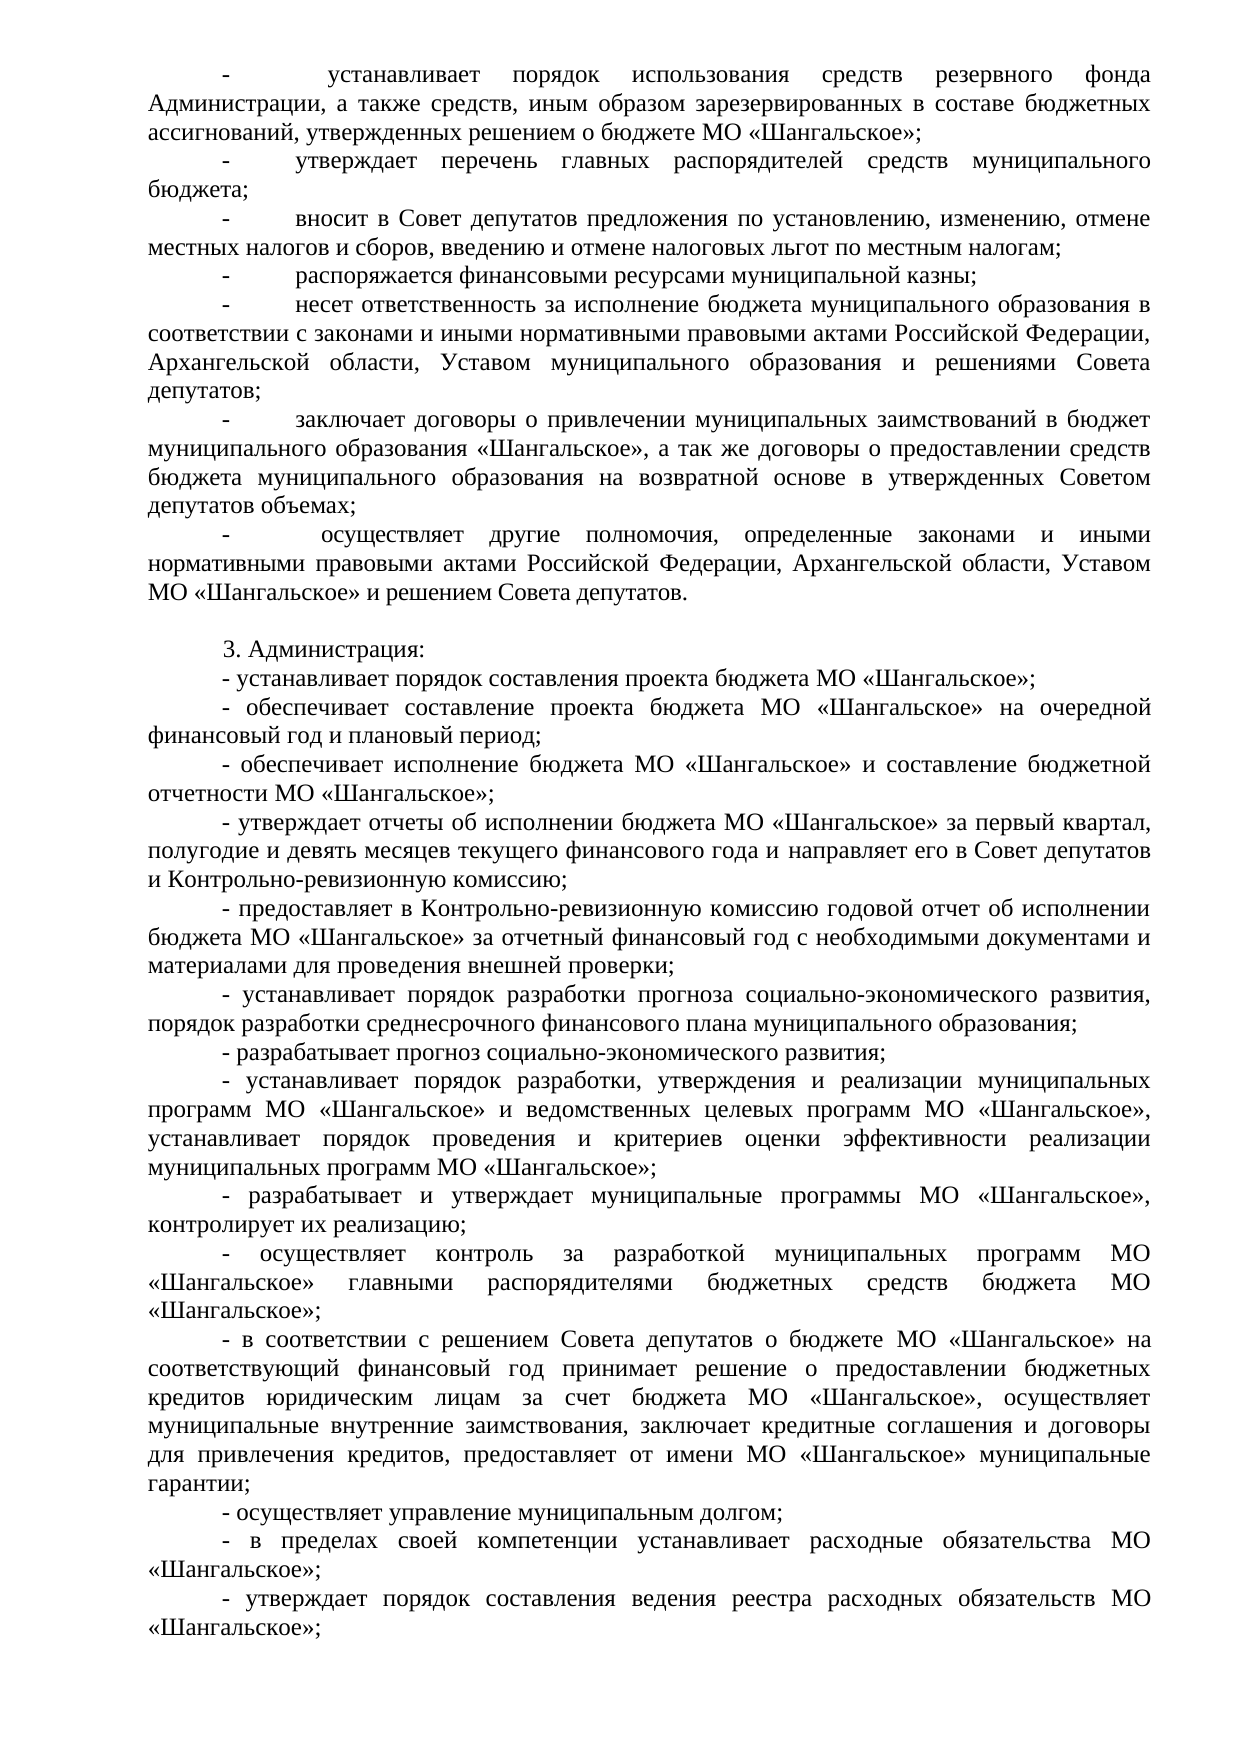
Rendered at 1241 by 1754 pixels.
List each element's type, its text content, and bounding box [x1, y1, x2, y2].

text - в соответствии с решением Совета депутатов о бюджете МО «Шангальское» на соответствующий финансовый год принимает решение о предоставлении бюджетных кредитов юридическим лицам за счет бюджета МО «Шангальское», осуществляет муниципальные внутренние заимствования, заключает кредитные соглашения и договоры для привлечения кредитов, предоставляет от имени МО «Шангальское» муниципальные гарантии; [148, 1324, 1152, 1497]
text - разрабатывает и утверждает муниципальные программы МО «Шангальское», контролирует их реализацию; [148, 1180, 1152, 1238]
text - устанавливает порядок составления проекта бюджета МО «Шангальское»; [148, 663, 1152, 692]
text - устанавливает порядок разработки, утверждения и реализации муниципальных программ МО «Шангальское» и ведомственных целевых программ МО «Шангальское», устанавливает порядок проведения и критериев оценки эффективности реализации муниципальных программ МО «Шангальское»; [148, 1065, 1152, 1180]
text - в пределах своей компетенции устанавливает расходные обязательства МО «Шангальское»; [148, 1525, 1152, 1583]
text - осуществляет управление муниципальным долгом; [148, 1497, 1152, 1525]
list вносит в Совет депутатов предложения по установлению, изменению, отмене местных налогов и сборов, введению и отмене налоговых льгот по местным налогам; [148, 203, 1152, 260]
list утверждает перечень главных распорядителей средств муниципального бюджета; [148, 145, 1152, 203]
list осуществляет другие полномочия, определенные законами и иными нормативными правовыми актами Российской Федерации, Архангельской области, Уставом МО «Шангальское» и решением Совета депутатов. [148, 519, 1152, 605]
list распоряжается финансовыми ресурсами муниципальной казны; [148, 260, 1152, 289]
list заключает договоры о привлечении муниципальных заимствований в бюджет муниципального образования «Шангальское», а так же договоры о предоставлении средств бюджета муниципального образования на возвратной основе в утвержденных Советом депутатов объемах; [148, 404, 1152, 519]
text - осуществляет контроль за разработкой муниципальных программ МО «Шангальское» главными распорядителями бюджетных средств бюджета МО «Шангальское»; [148, 1238, 1152, 1324]
text - устанавливает порядок разработки прогноза социально-экономического развития, порядок разработки среднесрочного финансового плана муниципального образования; [148, 979, 1152, 1037]
list устанавливает порядок использования средств резервного фонда Администрации, а также средств, иным образом зарезервированных в составе бюджетных ассигнований, утвержденных решением о бюджете МО «Шангальское»; [148, 59, 1152, 145]
text - утверждает порядок составления ведения реестра расходных обязательств МО «Шангальское»; [148, 1583, 1152, 1640]
text - обеспечивает исполнение бюджета МО «Шангальское» и составление бюджетной отчетности МО «Шангальское»; [148, 749, 1152, 807]
text - обеспечивает составление проекта бюджета МО «Шангальское» на очередной финансовый год и плановый период; [148, 692, 1152, 749]
list несет ответственность за исполнение бюджета муниципального образования в соответствии с законами и иными нормативными правовыми актами Российской Федерации, Архангельской области, Уставом муниципального образования и решениями Совета депутатов; [148, 289, 1152, 404]
text - разрабатывает прогноз социально-экономического развития; [148, 1037, 1152, 1065]
text - утверждает отчеты об исполнении бюджета МО «Шангальское» за первый квартал, полугодие и девять месяцев текущего финансового года и направляет его в Совет депутатов и Контрольно-ревизионную комиссию; [148, 807, 1152, 893]
text - предоставляет в Контрольно-ревизионную комиссию годовой отчет об исполнении бюджета МО «Шангальское» за отчетный финансовый год с необходимыми документами и материалами для проведения внешней проверки; [148, 893, 1152, 979]
text 3. Администрация: [148, 634, 1152, 663]
